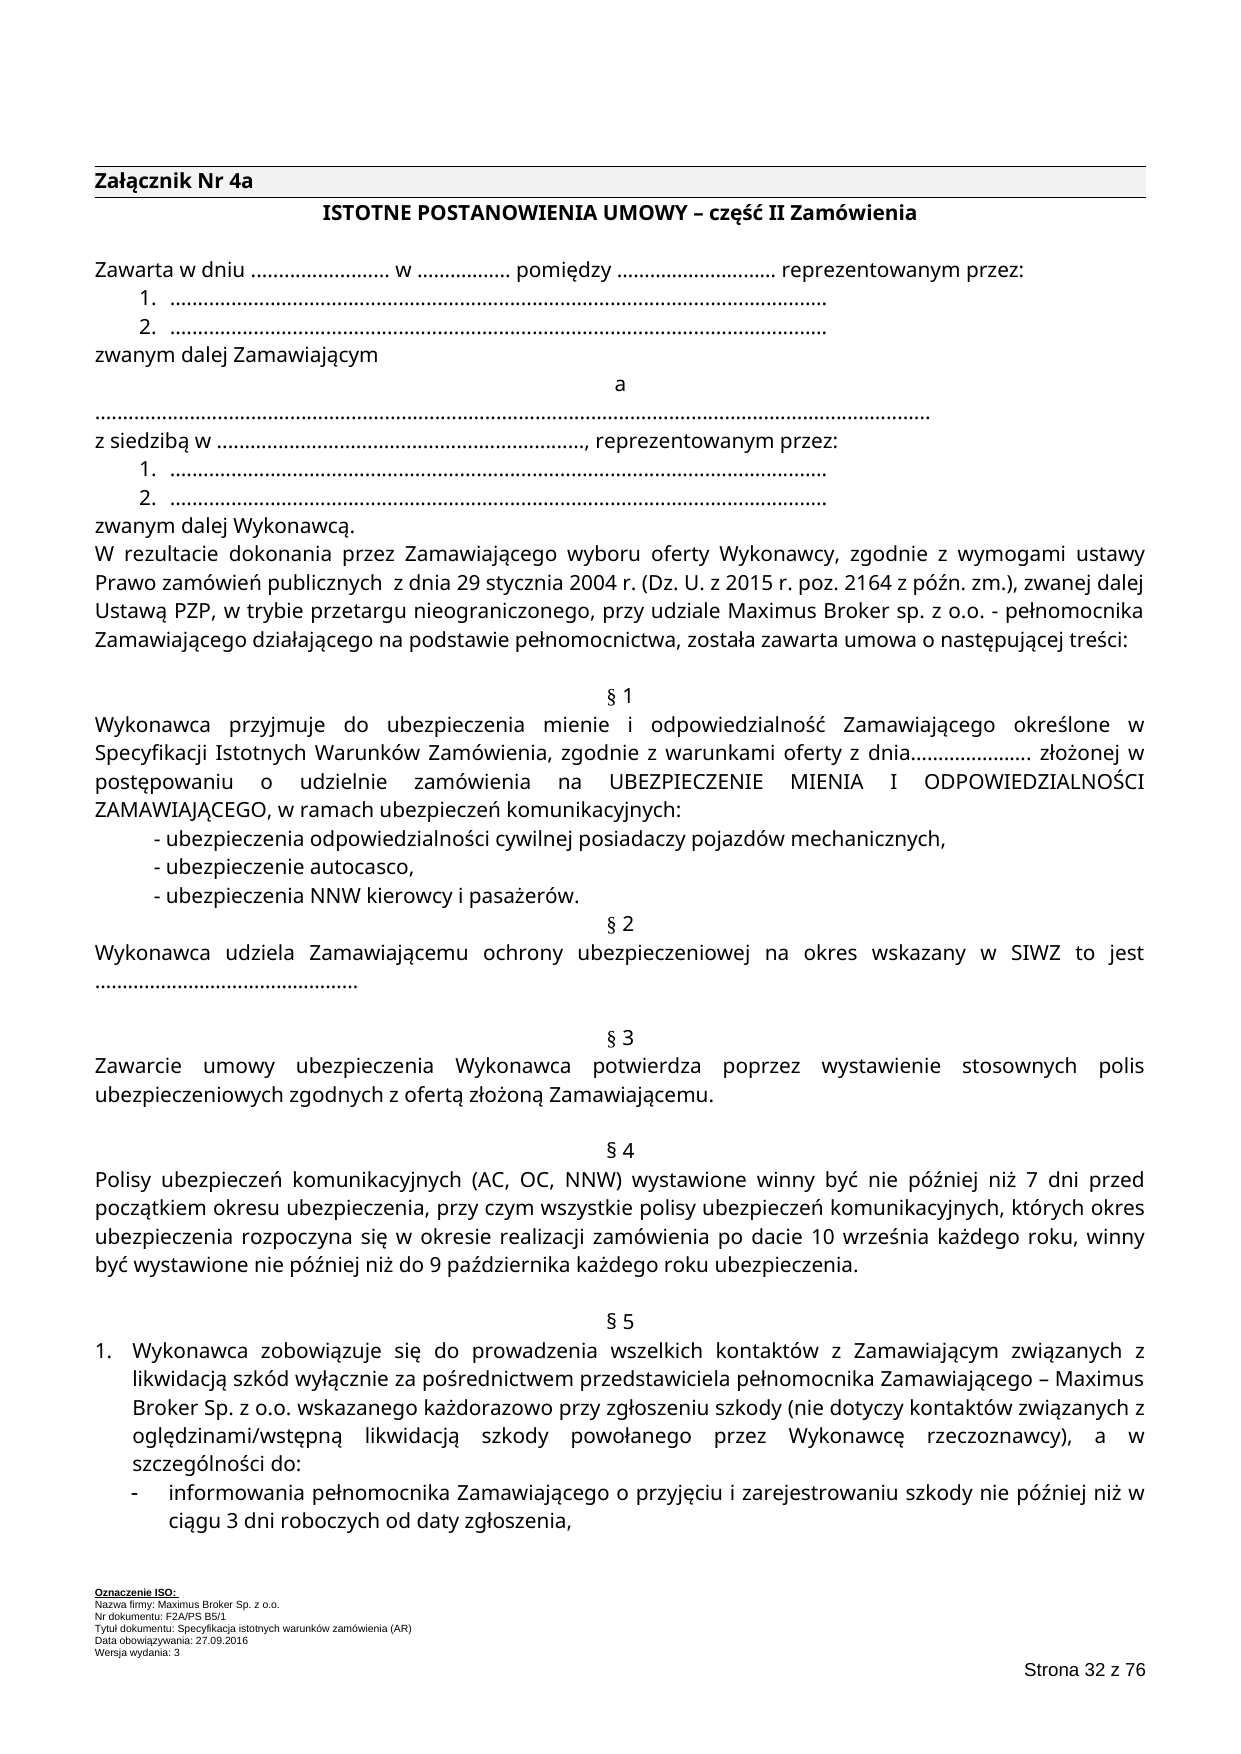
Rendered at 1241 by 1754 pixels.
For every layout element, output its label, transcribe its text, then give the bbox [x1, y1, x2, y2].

list ...................................................................................................................... [139, 483, 1146, 511]
text - ubezpieczenia odpowiedzialności cywilnej posiadaczy pojazdów mechanicznych, [153, 824, 1146, 852]
text - ubezpieczenie autocasco, [153, 852, 1146, 881]
list informowania pełnomocnika Zamawiającego o przyjęciu i zarejestrowaniu szkody nie później niż w ciągu 3 dni roboczych od daty zgłoszenia, [131, 1478, 1146, 1535]
list ...................................................................................................................... [139, 283, 1146, 312]
list ...................................................................................................................... [139, 454, 1146, 483]
text ...................................................................................................................................................... [94, 397, 1146, 426]
list ...................................................................................................................... [139, 312, 1146, 340]
text § 4 [94, 1137, 1146, 1165]
text 1 [94, 682, 1146, 710]
text zwanym dalej Zamawiającym [94, 340, 1146, 369]
text Polisy ubezpieczeń komunikacyjnych (AC, OC, NNW) wystawione winny być nie później niż 7 dni przed początkiem okresu ubezpieczenia, przy czym wszystkie polisy ubezpieczeń komunikacyjnych, których okres ubezpieczenia rozpoczyna się w okresie realizacji zamówienia po dacie 10 września każdego roku, winny być wystawione nie później niż do 9 października każdego roku ubezpieczenia. [94, 1165, 1146, 1279]
list Wykonawca zobowiązuje się do prowadzenia wszelkich kontaktów z Zamawiającym związanych z likwidacją szkód wyłącznie za pośrednictwem przedstawiciela pełnomocnika Zamawiającego – Maximus Broker Sp. z o.o. wskazanego każdorazowo przy zgłoszeniu szkody (nie dotyczy kontaktów związanych z oględzinami/wstępną likwidacją szkody powołanego przez Wykonawcę rzeczoznawcy), a w szczególności do: [94, 1336, 1146, 1478]
text - ubezpieczenia NNW kierowcy i pasażerów. [153, 881, 1146, 909]
text Wykonawca udziela Zamawiającemu ochrony ubezpieczeniowej na okres wskazany w SIWZ to jest ………………………………………… [94, 938, 1146, 994]
text 3 [94, 1023, 1146, 1051]
text Zawarcie umowy ubezpieczenia Wykonawca potwierdza poprzez wystawienie stosownych polis ubezpieczeniowych zgodnych z ofertą złożoną Zamawiającemu. [94, 1051, 1146, 1108]
text 2 [94, 909, 1146, 938]
text § 5 [94, 1307, 1146, 1336]
subtitle Załącznik Nr 4a [94, 167, 1146, 198]
text zwanym dalej Wykonawcą. [94, 511, 1146, 539]
text Wykonawca przyjmuje do ubezpieczenia mienie i odpowiedzialność Zamawiającego określone w Specyfikacji Istotnych Warunków Zamówienia, zgodnie z warunkami oferty z dnia…………………. złożonej w postępowaniu o udzielnie zamówienia na UBEZPIECZENIE MIENIA I ODPOWIEDZIALNOŚCI ZAMAWIAJĄCEGO, w ramach ubezpieczeń komunikacyjnych: [94, 710, 1146, 824]
text ISTOTNE POSTANOWIENIA UMOWY – część II Zamówienia [94, 198, 1146, 227]
text Zawarta w dniu ......................... w …………….. pomiędzy ……………….….…… reprezentowanym przez: [94, 255, 1146, 283]
text a [94, 369, 1146, 397]
text W rezultacie dokonania przez Zamawiającego wyboru oferty Wykonawcy, zgodnie z wymogami ustawy Prawo zamówień publicznych z dnia 29 stycznia 2004 r. (Dz. U. z 2015 r. poz. 2164 z późn. zm.), zwanej dalej Ustawą PZP, w trybie przetargu nieograniczonego, przy udziale Maximus Broker sp. z o.o. - pełnomocnika Zamawiającego działającego na podstawie pełnomocnictwa, została zawarta umowa o następującej treści: [94, 539, 1146, 653]
text z siedzibą w .................................................................., reprezentowanym przez: [94, 426, 1146, 454]
